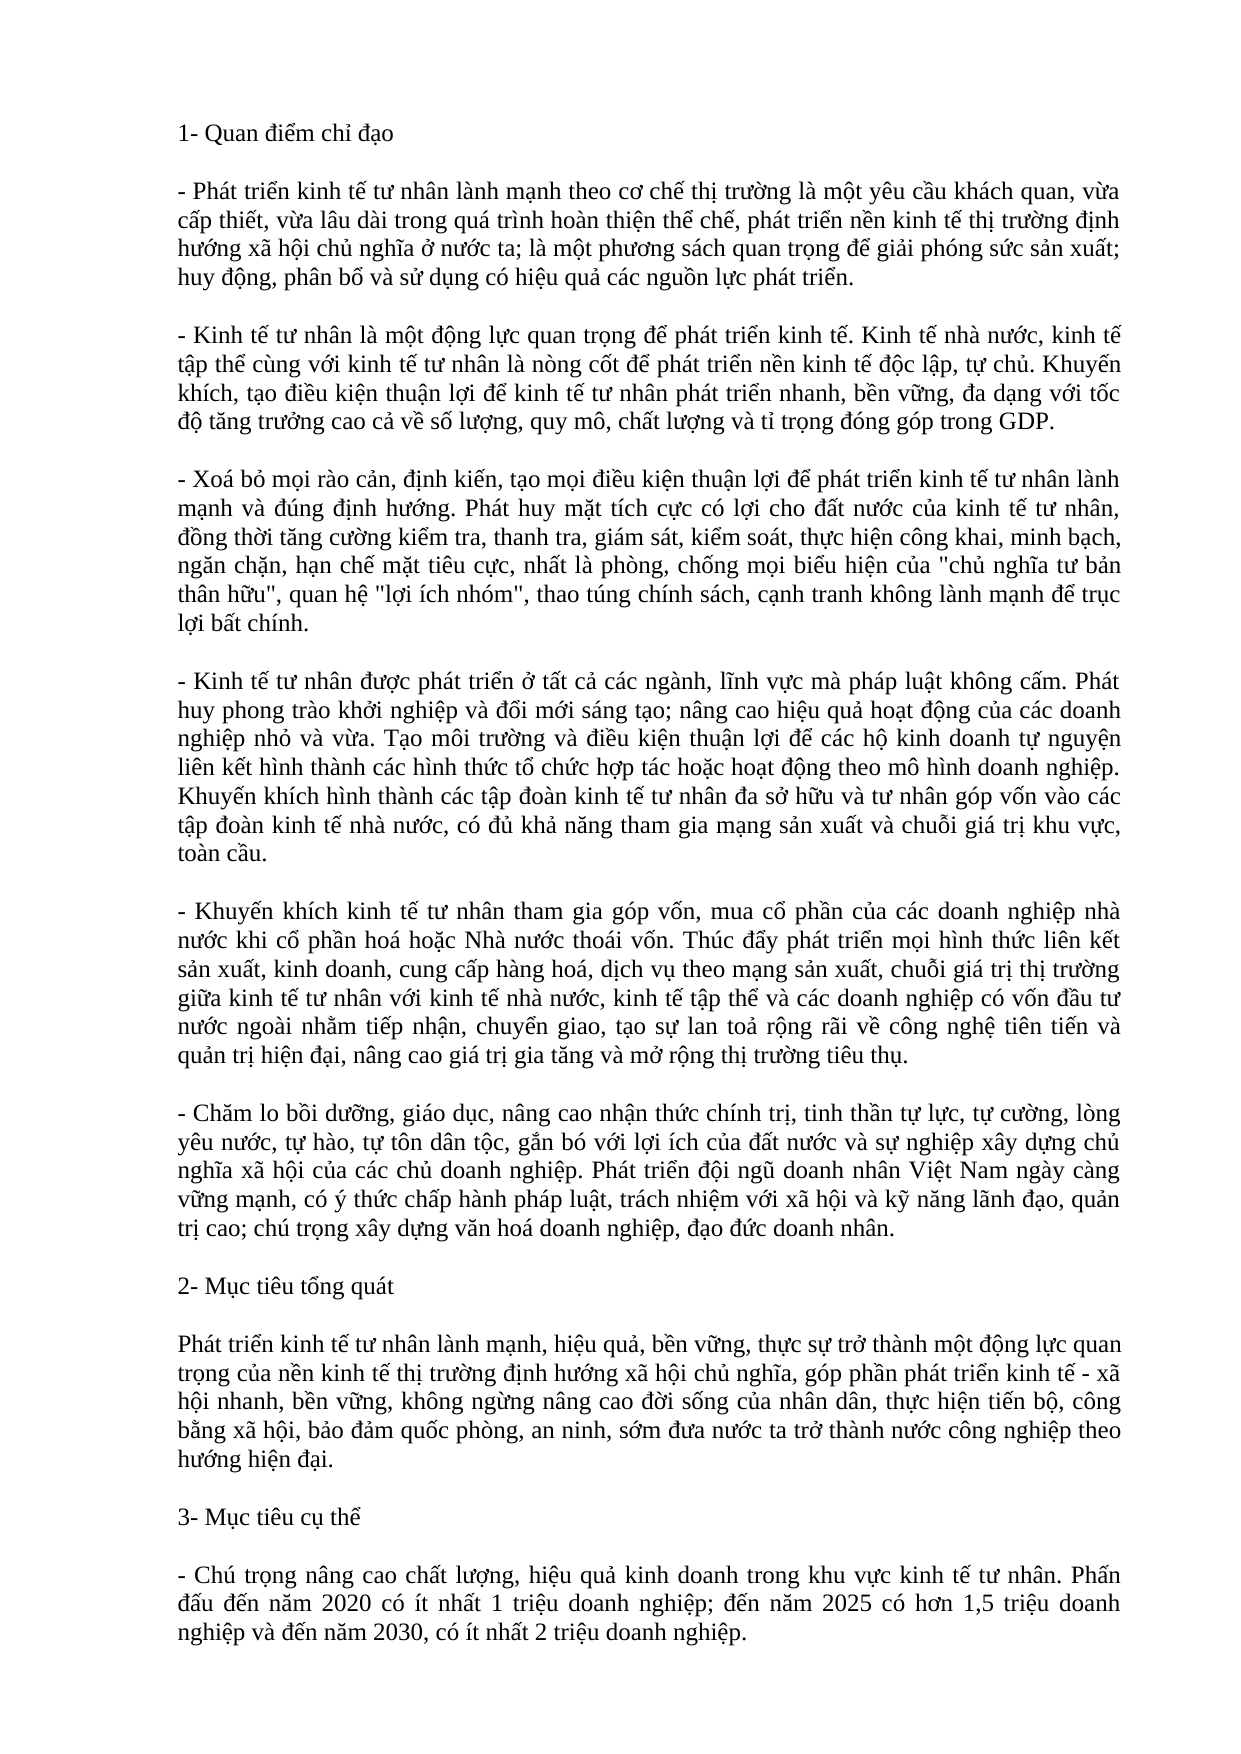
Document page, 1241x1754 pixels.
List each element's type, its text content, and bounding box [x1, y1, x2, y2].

text - Kinh tế tư nhân được phát triển ở tất cả các ngành, lĩnh vực mà pháp luật không cấm. Phát huy phong trào khởi nghiệp và đổi mới sáng tạo; nâng cao hiệu quả hoạt động của các doanh nghiệp nhỏ và vừa. Tạo môi trường và điều kiện thuận lợi để các hộ kinh doanh tự nguyện liên kết hình thành các hình thức tổ chức hợp tác hoặc hoạt động theo mô hình doanh nghiệp. Khuyến khích hình thành các tập đoàn kinh tế tư nhân đa sở hữu và tư nhân góp vốn vào các tập đoàn kinh tế nhà nước, có đủ khả năng tham gia mạng sản xuất và chuỗi giá trị khu vực, toàn cầu. [177, 666, 1122, 867]
text 1- Quan điểm chỉ đạo [177, 118, 1122, 147]
text - Phát triển kinh tế tư nhân lành mạnh theo cơ chế thị trường là một yêu cầu khách quan, vừa cấp thiết, vừa lâu dài trong quá trình hoàn thiện thể chế, phát triển nền kinh tế thị trường định hướng xã hội chủ nghĩa ở nước ta; là một phương sách quan trọng để giải phóng sức sản xuất; huy động, phân bổ và sử dụng có hiệu quả các nguồn lực phát triển. [177, 176, 1122, 291]
text 3- Mục tiêu cụ thể [177, 1502, 1122, 1531]
text - Khuyến khích kinh tế tư nhân tham gia góp vốn, mua cổ phần của các doanh nghiệp nhà nước khi cổ phần hoá hoặc Nhà nước thoái vốn. Thúc đẩy phát triển mọi hình thức liên kết sản xuất, kinh doanh, cung cấp hàng hoá, dịch vụ theo mạng sản xuất, chuỗi giá trị thị trường giữa kinh tế tư nhân với kinh tế nhà nước, kinh tế tập thể và các doanh nghiệp có vốn đầu tư nước ngoài nhằm tiếp nhận, chuyển giao, tạo sự lan toả rộng rãi về công nghệ tiên tiến và quản trị hiện đại, nâng cao giá trị gia tăng và mở rộng thị trường tiêu thụ. [177, 896, 1122, 1069]
text - Kinh tế tư nhân là một động lực quan trọng để phát triển kinh tế. Kinh tế nhà nước, kinh tế tập thể cùng với kinh tế tư nhân là nòng cốt để phát triển nền kinh tế độc lập, tự chủ. Khuyến khích, tạo điều kiện thuận lợi để kinh tế tư nhân phát triển nhanh, bền vững, đa dạng với tốc độ tăng trưởng cao cả về số lượng, quy mô, chất lượng và tỉ trọng đóng góp trong GDP. [177, 320, 1122, 435]
text - Chăm lo bồi dưỡng, giáo dục, nâng cao nhận thức chính trị, tinh thần tự lực, tự cường, lòng yêu nước, tự hào, tự tôn dân tộc, gắn bó với lợi ích của đất nước và sự nghiệp xây dựng chủ nghĩa xã hội của các chủ doanh nghiệp. Phát triển đội ngũ doanh nhân Việt Nam ngày càng vững mạnh, có ý thức chấp hành pháp luật, trách nhiệm với xã hội và kỹ năng lãnh đạo, quản trị cao; chú trọng xây dựng văn hoá doanh nghiệp, đạo đức doanh nhân. [177, 1098, 1122, 1242]
text Phát triển kinh tế tư nhân lành mạnh, hiệu quả, bền vững, thực sự trở thành một động lực quan trọng của nền kinh tế thị trường định hướng xã hội chủ nghĩa, góp phần phát triển kinh tế - xã hội nhanh, bền vững, không ngừng nâng cao đời sống của nhân dân, thực hiện tiến bộ, công bằng xã hội, bảo đảm quốc phòng, an ninh, sớm đưa nước ta trở thành nước công nghiệp theo hướng hiện đại. [177, 1329, 1122, 1473]
text 2- Mục tiêu tổng quát [177, 1271, 1122, 1300]
text - Xoá bỏ mọi rào cản, định kiến, tạo mọi điều kiện thuận lợi để phát triển kinh tế tư nhân lành mạnh và đúng định hướng. Phát huy mặt tích cực có lợi cho đất nước của kinh tế tư nhân, đồng thời tăng cường kiểm tra, thanh tra, giám sát, kiểm soát, thực hiện công khai, minh bạch, ngăn chặn, hạn chế mặt tiêu cực, nhất là phòng, chống mọi biểu hiện của "chủ nghĩa tư bản thân hữu", quan hệ "lợi ích nhóm", thao túng chính sách, cạnh tranh không lành mạnh để trục lợi bất chính. [177, 464, 1122, 637]
text - Chú trọng nâng cao chất lượng, hiệu quả kinh doanh trong khu vực kinh tế tư nhân. Phấn đấu đến năm 2020 có ít nhất 1 triệu doanh nghiệp; đến năm 2025 có hơn 1,5 triệu doanh nghiệp và đến năm 2030, có ít nhất 2 triệu doanh nghiệp. [177, 1560, 1122, 1646]
